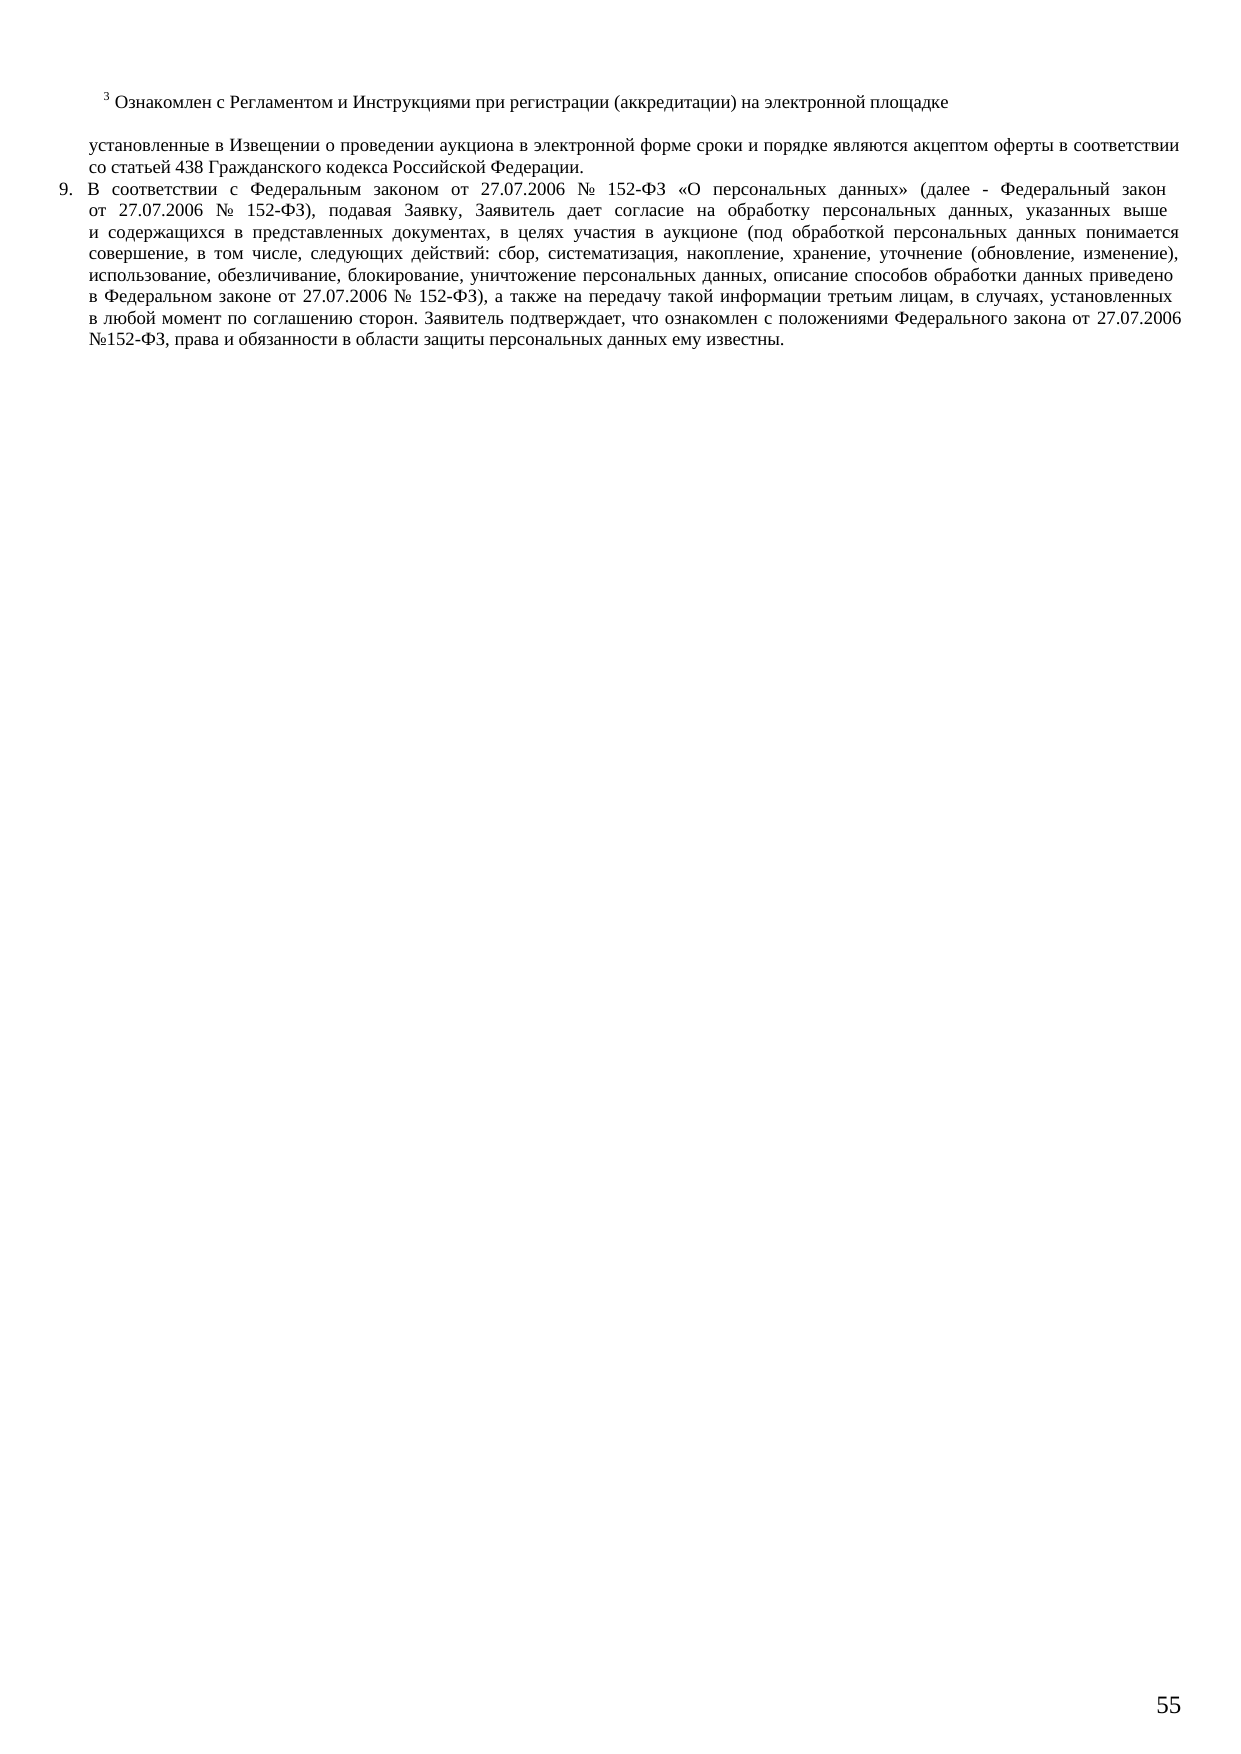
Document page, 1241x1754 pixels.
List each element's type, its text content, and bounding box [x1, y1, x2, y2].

text 3 Ознакомлен с Регламентом и Инструкциями при регистрации (аккредитации) на электронной площадке [103, 89, 1181, 113]
text 9. В соответствии с Федеральным законом от 27.07.2006 № 152-ФЗ «О персональных данных» (далее - Федеральный закон от 27.07.2006 № 152-ФЗ), подавая Заявку, Заявитель дает согласие на обработку персональных данных, указанных выше и содержащихся в представленных документах, в целях участия в аукционе (под обработкой персональных данных понимается совершение, в том числе, следующих действий: сбор, систематизация, накопление, хранение, уточнение (обновление, изменение), использование, обезличивание, блокирование, уничтожение персональных данных, описание способов обработки данных приведено в Федеральном законе от 27.07.2006 № 152-ФЗ), а также на передачу такой информации третьим лицам, в случаях, установленных в любой момент по соглашению сторон. Заявитель подтверждает, что ознакомлен с положениями Федерального закона от 27.07.2006 №152-ФЗ, права и обязанности в области защиты персональных данных ему известны. [59, 177, 1181, 350]
text установленные в Извещении о проведении аукциона в электронной форме сроки и порядке являются акцептом оферты в соответствии со статьей 438 Гражданского кодекса Российской Федерации. [88, 134, 1181, 177]
